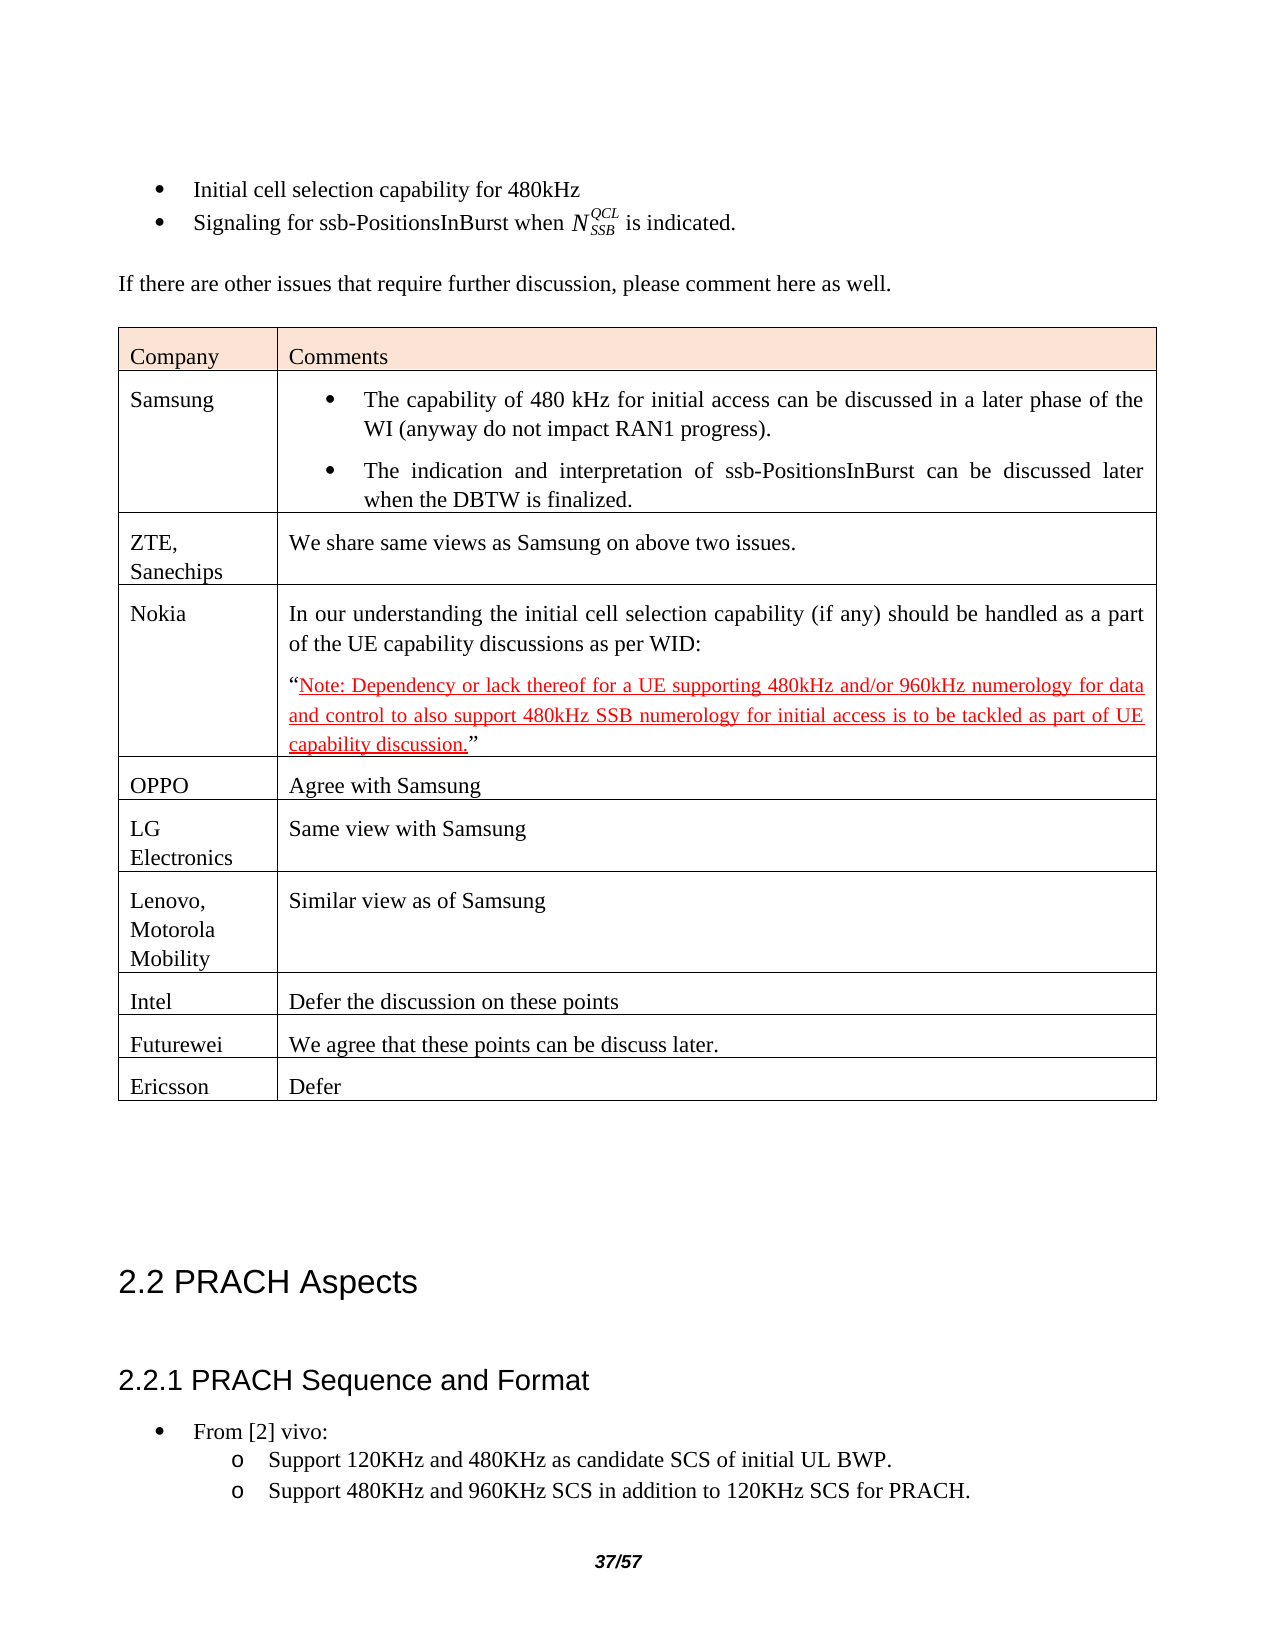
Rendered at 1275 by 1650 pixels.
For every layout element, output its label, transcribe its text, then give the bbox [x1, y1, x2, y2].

subtitle 2.2 PRACH Aspects [118, 1262, 1157, 1300]
table_cell Defer the discussion on these points [278, 973, 1156, 1014]
table_cell Intel [119, 973, 277, 1014]
table_cell LG Electronics [119, 800, 277, 871]
table_cell Futurewei [119, 1015, 277, 1057]
table_cell Same view with Samsung [278, 800, 1156, 871]
list From [2] vivo: [156, 1418, 1157, 1444]
table_cell We share same views as Samsung on above two issues. [278, 513, 1156, 584]
table_cell In our understanding the initial cell selection capability (if any) should be handled as a part of the UE capability discussions as per WID: “Note: Dependency or lack thereof for a UE supporting 480kHz and/or 960kHz numerology for data and control to also support 480kHz SSB numerology for initial access is to be tackled as part of UE capability discussion.” [278, 585, 1156, 756]
table_cell Samsung [119, 371, 277, 512]
table_cell Agree with Samsung [278, 757, 1156, 799]
table_cell Ericsson [119, 1058, 277, 1100]
table_header Company [119, 328, 277, 369]
text If there are other issues that require further discussion, please comment here as well. [118, 270, 1157, 296]
table_header Comments [278, 328, 1156, 369]
list Support 480KHz and 960KHz SCS in addition to 120KHz SCS for PRACH. [231, 1477, 1157, 1505]
table_cell Defer [278, 1058, 1156, 1100]
list Support 120KHz and 480KHz as candidate SCS of initial UL BWP. [231, 1446, 1157, 1474]
table_cell Lenovo, Motorola Mobility [119, 872, 277, 972]
table_cell We agree that these points can be discuss later. [278, 1015, 1156, 1057]
table_cell OPPO [119, 757, 277, 799]
table_cell The capability of 480 kHz for initial access can be discussed in a later phase of the WI (anyway do not impact RAN1 progress). The indication and interpretation of ssb-PositionsInBurst can be discussed later when the DBTW is finalized. [278, 371, 1156, 512]
list Initial cell selection capability for 480kHz [156, 176, 1157, 202]
table_cell Similar view as of Samsung [278, 872, 1156, 972]
subtitle 2.2.1 PRACH Sequence and Format [118, 1363, 1157, 1396]
table_cell ZTE, Sanechips [119, 513, 277, 584]
list Signaling for ssb-PositionsInBurst when is indicated. [156, 204, 1157, 239]
table_cell Nokia [119, 585, 277, 756]
